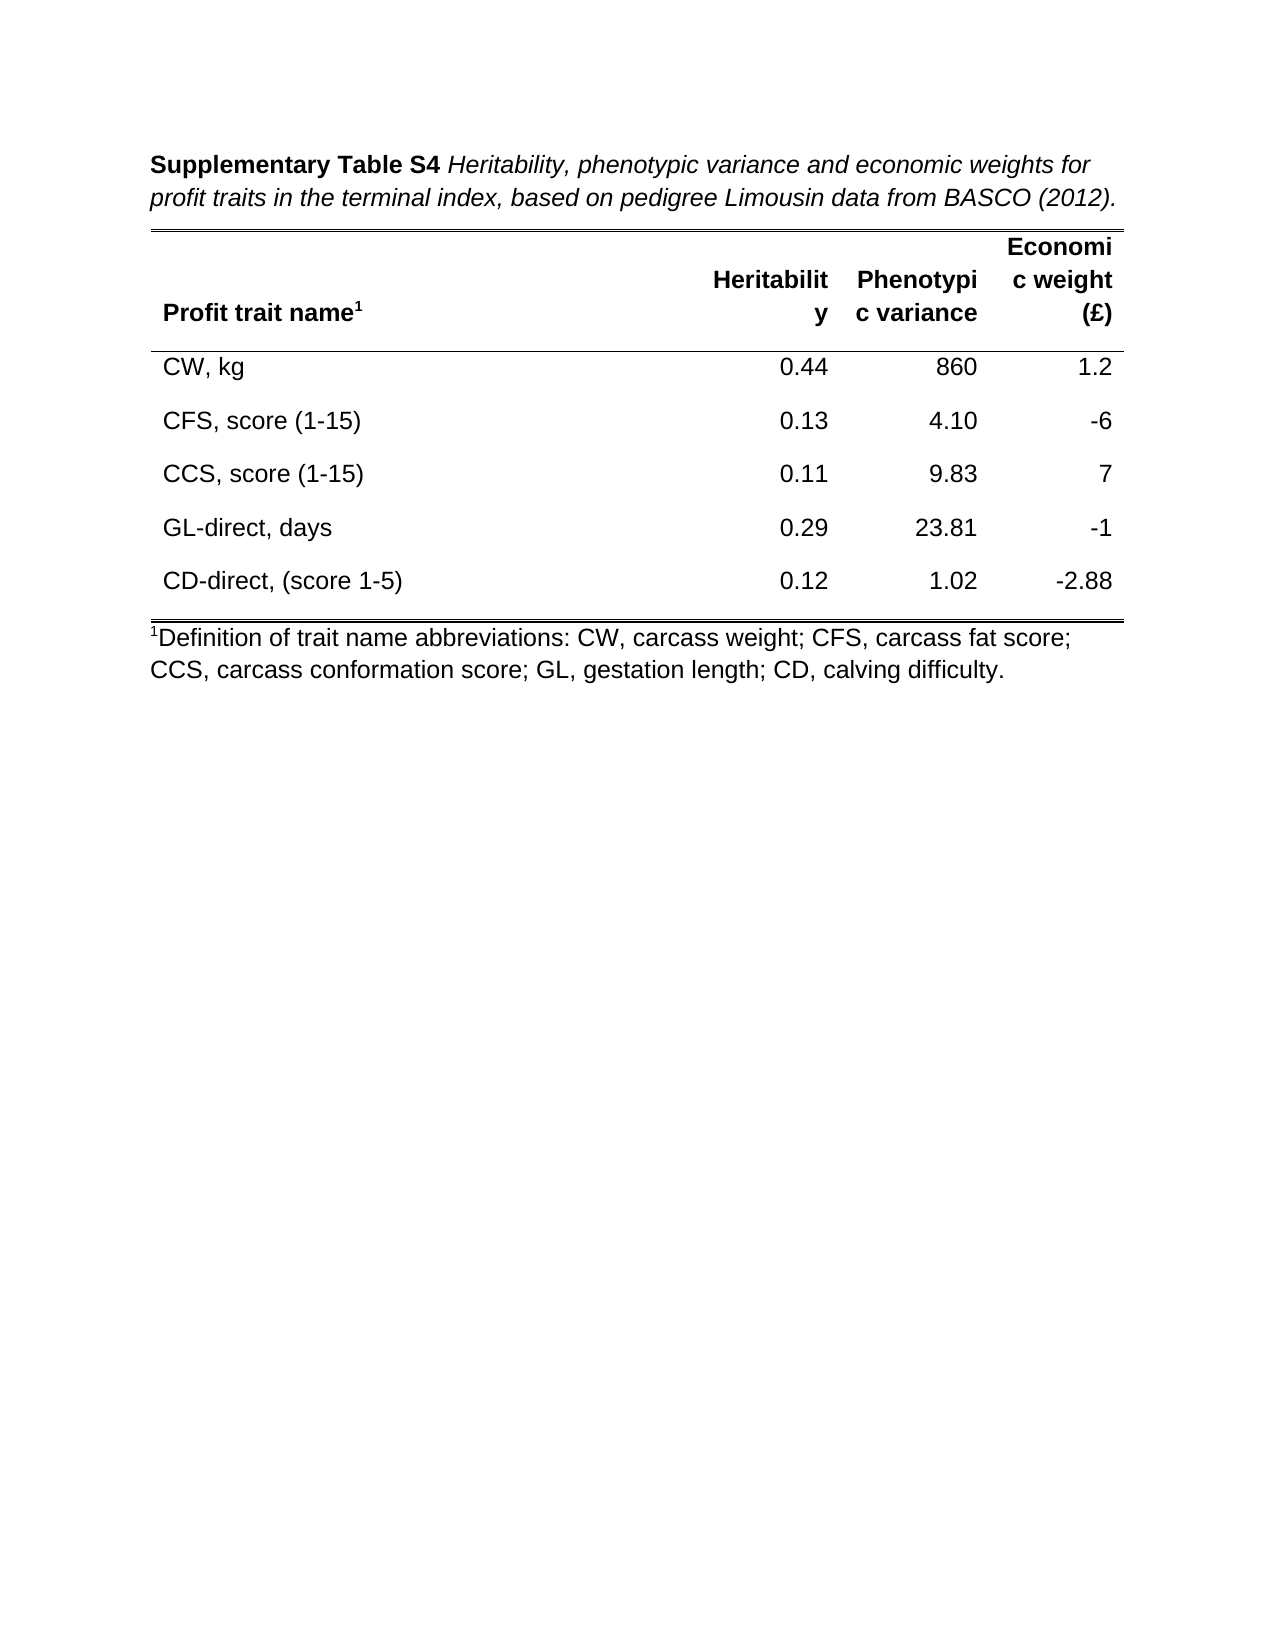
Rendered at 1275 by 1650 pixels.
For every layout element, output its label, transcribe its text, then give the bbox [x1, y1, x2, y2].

table_cell -2.88 [989, 566, 1124, 619]
table_cell 9.83 [839, 459, 989, 512]
table_cell CW, kg [151, 352, 695, 406]
table_header Economic weight (£) [989, 232, 1124, 351]
table_cell 860 [839, 352, 989, 406]
table_cell 0.13 [695, 406, 839, 459]
table_cell 23.81 [839, 513, 989, 566]
table_header Profit trait name1 [151, 232, 695, 351]
table_header Phenotypic variance [839, 232, 989, 351]
text 1Definition of trait name abbreviations: CW, carcass weight; CFS, carcass fat score; CCS, carcass conformation score; GL, gestation length; CD, calving difficulty. [150, 622, 1125, 684]
table_cell 0.44 [695, 352, 839, 406]
table_cell -6 [989, 406, 1124, 459]
table_header Heritability [695, 232, 839, 351]
table_cell CCS, score (1-15) [151, 459, 695, 512]
table_cell 1.2 [989, 352, 1124, 406]
table_cell 4.10 [839, 406, 989, 459]
table_cell 0.12 [695, 566, 839, 619]
table_cell CD-direct, (score 1-5) [151, 566, 695, 619]
table_cell 0.11 [695, 459, 839, 512]
table_cell -1 [989, 513, 1124, 566]
table_cell 0.29 [695, 513, 839, 566]
table_cell 7 [989, 459, 1124, 512]
table_cell 1.02 [839, 566, 989, 619]
table_cell CFS, score (1-15) [151, 406, 695, 459]
table_cell GL-direct, days [151, 513, 695, 566]
text Supplementary Table S4 Heritability, phenotypic variance and economic weights for profit traits in the terminal index, based on pedigree Limousin data from BASCO (2012). [150, 150, 1125, 212]
